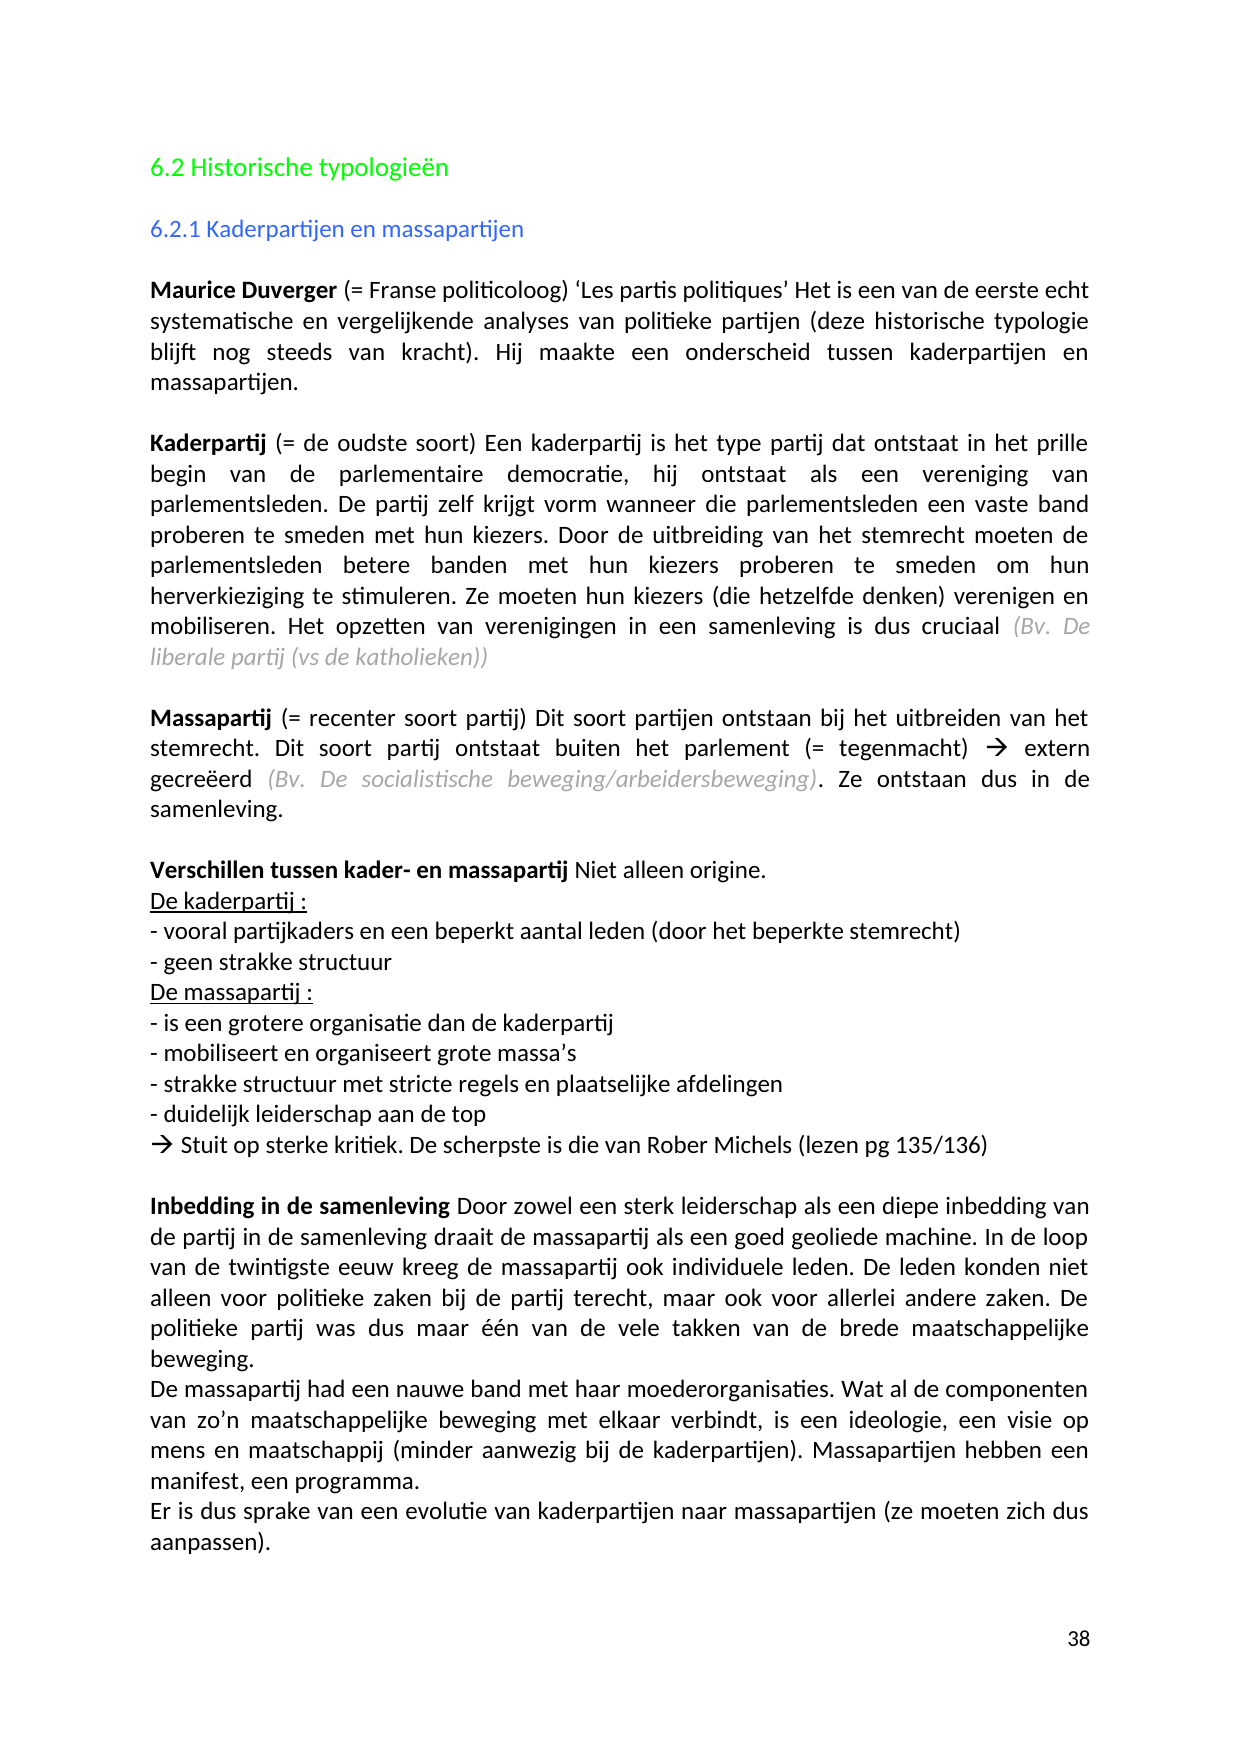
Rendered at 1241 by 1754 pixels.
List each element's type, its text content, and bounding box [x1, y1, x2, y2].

text - strakke structuur met stricte regels en plaatselijke afdelingen [150, 1068, 1090, 1099]
text De massapartij : [150, 977, 1090, 1007]
text Verschillen tussen kader- en massapartij Niet alleen origine. [150, 854, 1090, 885]
text - geen strakke structuur [150, 946, 1090, 977]
text De massapartij had een nauwe band met haar moederorganisaties. Wat al de componenten van zo’n maatschappelijke beweging met elkaar verbindt, is een ideologie, een visie op mens en maatschappij (minder aanwezig bij de kaderpartijen). Massapartijen hebben een manifest, een programma. [150, 1373, 1090, 1495]
text 6.2 Historische typologieën [150, 150, 1090, 183]
text Inbedding in de samenleving Door zowel een sterk leiderschap als een diepe inbedding van de partij in de samenleving draait de massapartij als een goed geoliede machine. In de loop van de twintigste eeuw kreeg de massapartij ook individuele leden. De leden konden niet alleen voor politieke zaken bij de partij terecht, maar ook voor allerlei andere zaken. De politieke partij was dus maar één van de vele takken van de brede maatschappelijke beweging. [150, 1190, 1090, 1373]
text Stuit op sterke kritiek. De scherpste is die van Rober Michels (lezen pg 135/136) [150, 1129, 1090, 1160]
text - duidelijk leiderschap aan de top [150, 1099, 1090, 1129]
text - is een grotere organisatie dan de kaderpartij [150, 1007, 1090, 1038]
text - mobiliseert en organiseert grote massa’s [150, 1038, 1090, 1068]
text Massapartij (= recenter soort partij) Dit soort partijen ontstaan bij het uitbreiden van het stemrecht. Dit soort partij ontstaat buiten het parlement (= tegenmacht) extern gecreëerd (Bv. De socialistische beweging/arbeidersbeweging). Ze ontstaan dus in de samenleving. [150, 702, 1090, 824]
text 6.2.1 Kaderpartijen en massapartijen [150, 213, 1090, 244]
text Er is dus sprake van een evolutie van kaderpartijen naar massapartijen (ze moeten zich dus aanpassen). [150, 1495, 1090, 1556]
text - vooral partijkaders en een beperkt aantal leden (door het beperkte stemrecht) [150, 916, 1090, 946]
text Kaderpartij (= de oudste soort) Een kaderpartij is het type partij dat ontstaat in het prille begin van de parlementaire democratie, hij ontstaat als een vereniging van parlementsleden. De partij zelf krijgt vorm wanneer die parlementsleden een vaste band proberen te smeden met hun kiezers. Door de uitbreiding van het stemrecht moeten de parlementsleden betere banden met hun kiezers proberen te smeden om hun herverkieziging te stimuleren. Ze moeten hun kiezers (die hetzelfde denken) verenigen en mobiliseren. Het opzetten van verenigingen in een samenleving is dus cruciaal (Bv. De liberale partij (vs de katholieken)) [150, 427, 1090, 671]
text Maurice Duverger (= Franse politicoloog) ‘Les partis politiques’ Het is een van de eerste echt systematische en vergelijkende analyses van politieke partijen (deze historische typologie blijft nog steeds van kracht). Hij maakte een onderscheid tussen kaderpartijen en massapartijen. [150, 274, 1090, 397]
text De kaderpartij : [150, 885, 1090, 916]
